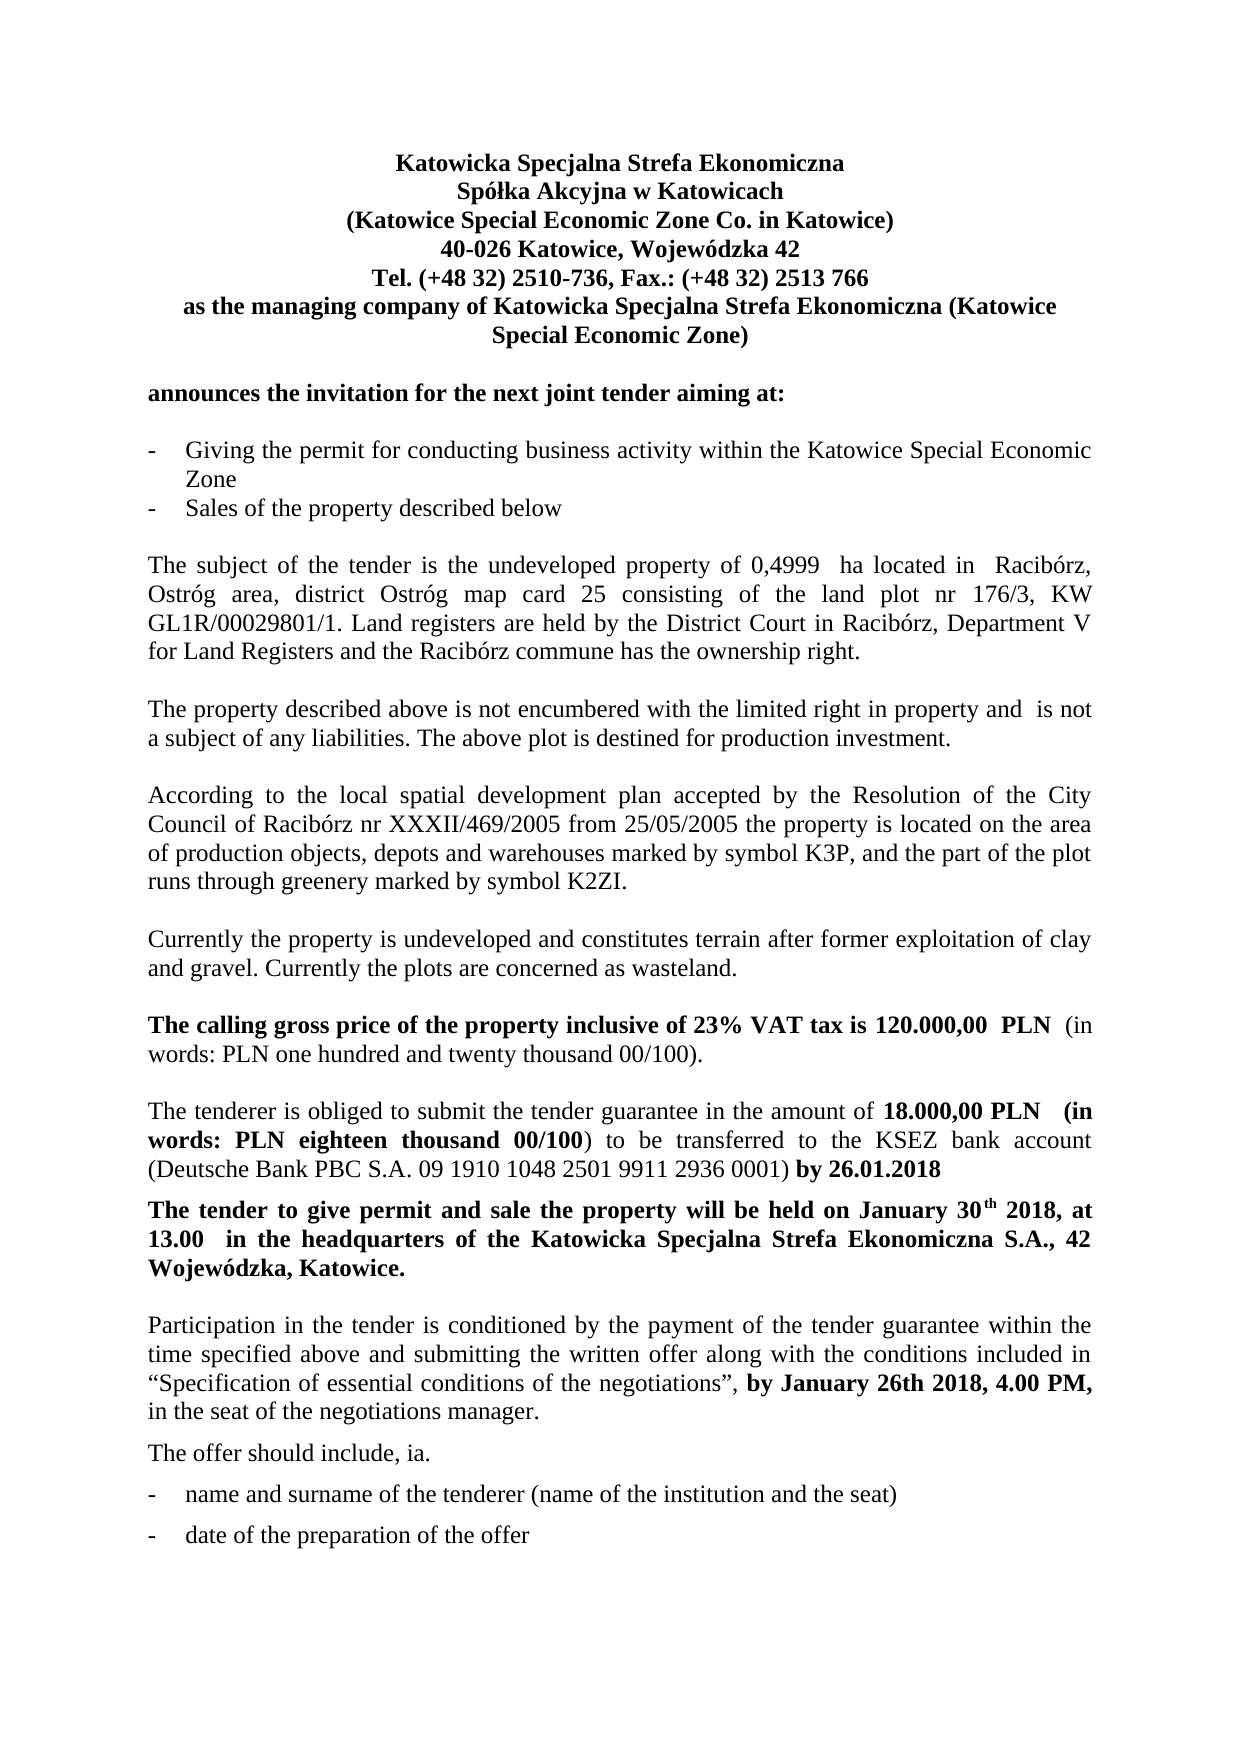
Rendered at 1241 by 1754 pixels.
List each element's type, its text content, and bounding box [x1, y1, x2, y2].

text as the managing company of Katowicka Specjalna Strefa Ekonomiczna (Katowice Special Economic Zone) [148, 291, 1093, 349]
text Currently the property is undeveloped and constitutes terrain after former exploitation of clay and gravel. Currently the plots are concerned as wasteland. [148, 924, 1093, 981]
list Sales of the property described below [148, 493, 1093, 521]
text Spółka Akcyjna w Katowicach [148, 176, 1093, 205]
list name and surname of the tenderer (name of the institution and the seat) [148, 1479, 1093, 1508]
text The offer should include, ia. [148, 1438, 1093, 1466]
text The tender to give permit and sale the property will be held on January 30th 2018, at 13.00 in the headquarters of the Katowicka Specjalna Strefa Ekonomiczna S.A., 42 Wojewódzka, Katowice. [148, 1195, 1093, 1281]
text 40-026 Katowice, Wojewódzka 42 [148, 234, 1093, 263]
text The calling gross price of the property inclusive of 23% VAT tax is 120.000,00 PLN (in words: PLN one hundred and twenty thousand 00/100). [148, 1010, 1093, 1068]
list date of the preparation of the offer [148, 1520, 1093, 1549]
text announces the invitation for the next joint tender aiming at: [148, 378, 1093, 406]
text Katowicka Specjalna Strefa Ekonomiczna [148, 148, 1093, 176]
text According to the local spatial development plan accepted by the Resolution of the City Council of Racibórz nr XXXII/469/2005 from 25/05/2005 the property is located on the area of production objects, depots and warehouses marked by symbol K3P, and the part of the plot runs through greenery marked by symbol K2ZI. [148, 780, 1093, 895]
text The subject of the tender is the undeveloped property of 0,4999 ha located in Racibórz, Ostróg area, district Ostróg map card 25 consisting of the land plot nr 176/3, KW GL1R/00029801/1. Land registers are held by the District Court in Racibórz, Department V for Land Registers and the Racibórz commune has the ownership right. [148, 550, 1093, 665]
text The tenderer is obliged to submit the tender guarantee in the amount of 18.000,00 PLN (in words: PLN eighteen thousand 00/100) to be transferred to the KSEZ bank account (Deutsche Bank PBC S.A. 09 1910 1048 2501 9911 2936 0001) by 26.01.2018 [148, 1096, 1093, 1183]
text Participation in the tender is conditioned by the payment of the tender guarantee within the time specified above and submitting the written offer along with the conditions included in “Specification of essential conditions of the negotiations”, by January 26th 2018, 4.00 PM, in the seat of the negotiations manager. [148, 1310, 1093, 1425]
text Tel. (+48 32) 2510-736, Fax.: (+48 32) 2513 766 [148, 263, 1093, 291]
text The property described above is not encumbered with the limited right in property and is not a subject of any liabilities. The above plot is destined for production investment. [148, 694, 1093, 751]
list Giving the permit for conducting business activity within the Katowice Special Economic Zone [148, 435, 1093, 493]
text (Katowice Special Economic Zone Co. in Katowice) [148, 205, 1093, 234]
